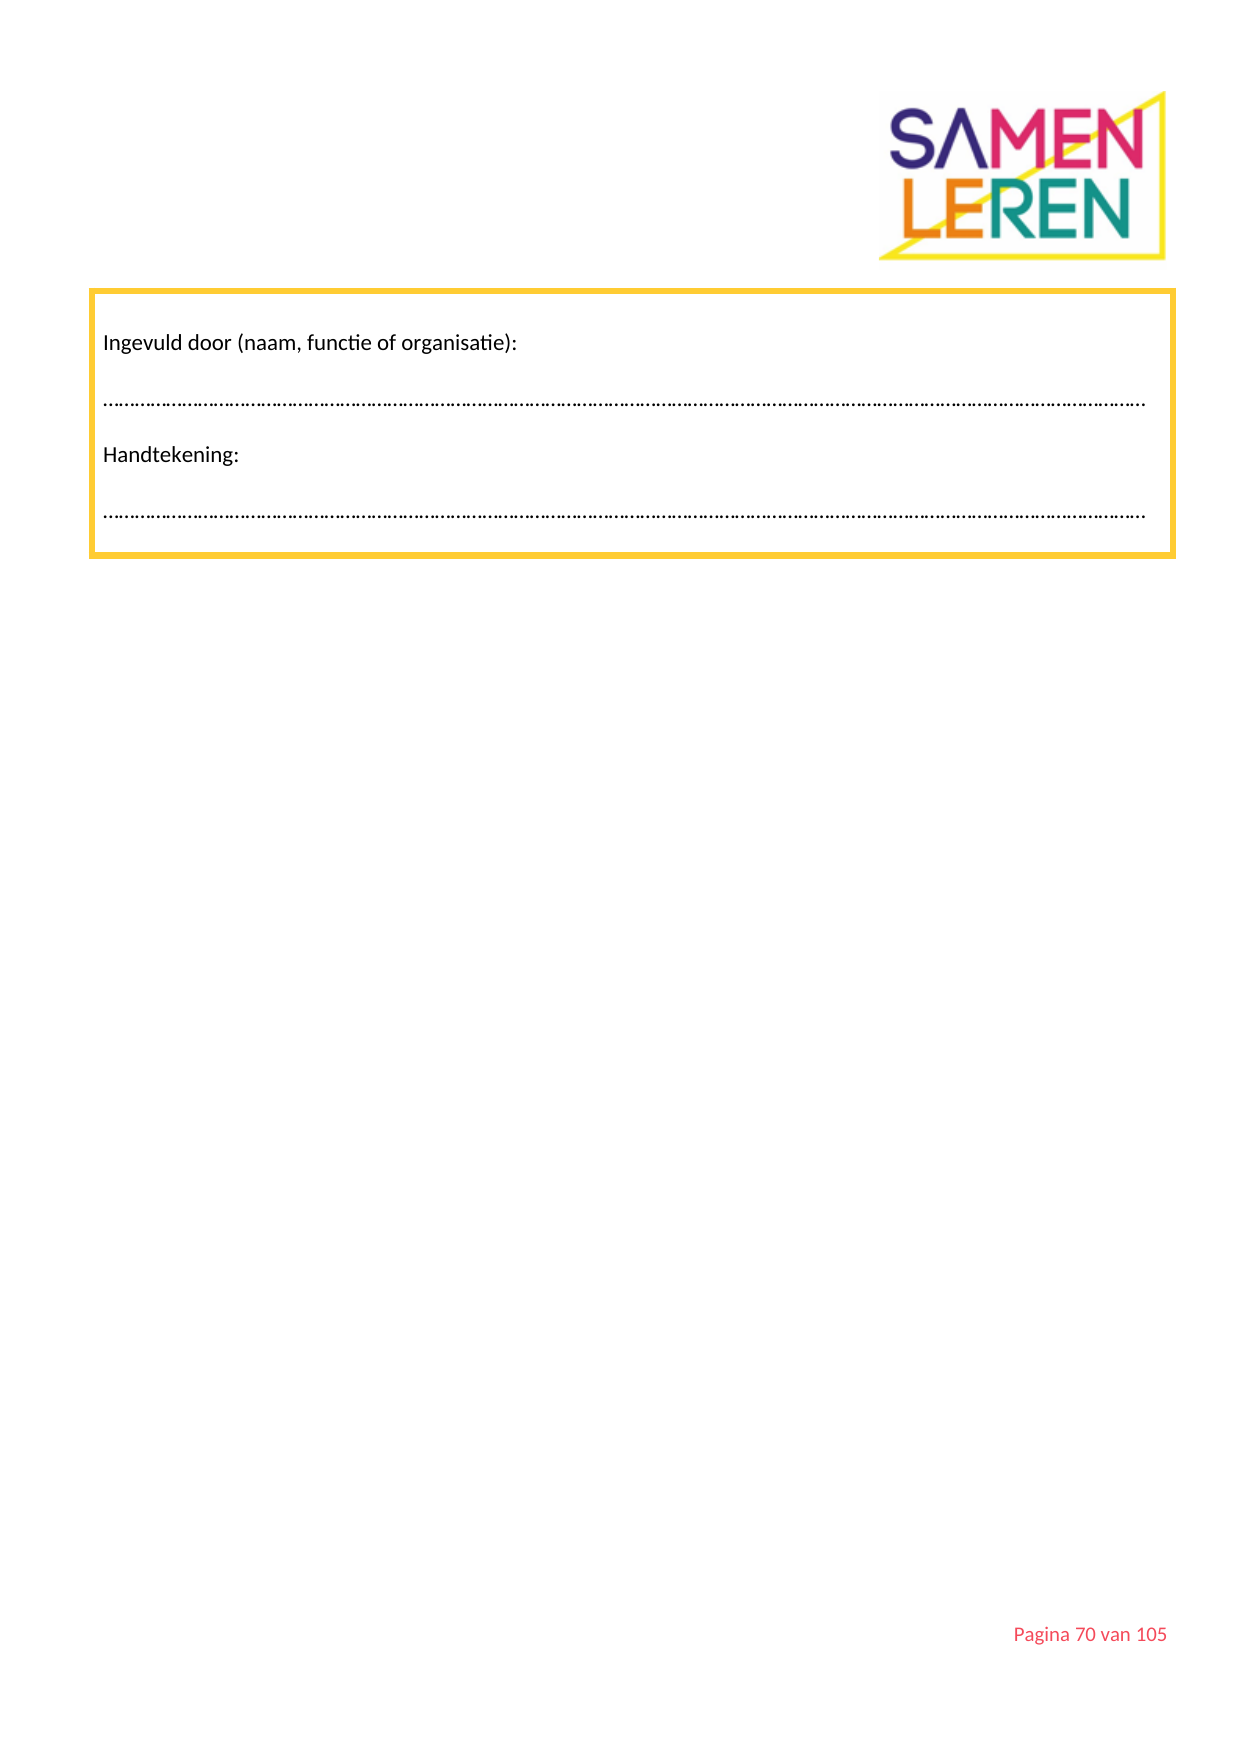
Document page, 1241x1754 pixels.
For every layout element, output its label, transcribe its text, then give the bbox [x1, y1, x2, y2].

table_header Ingevuld door (naam, functie of organisatie): ……………………………………………………………………………………………………………………………………………………………………………… Handtekening: ……………………………………………………………………………………………………………………………………………………………………………… [95, 294, 1170, 552]
picture [878, 91, 1177, 270]
